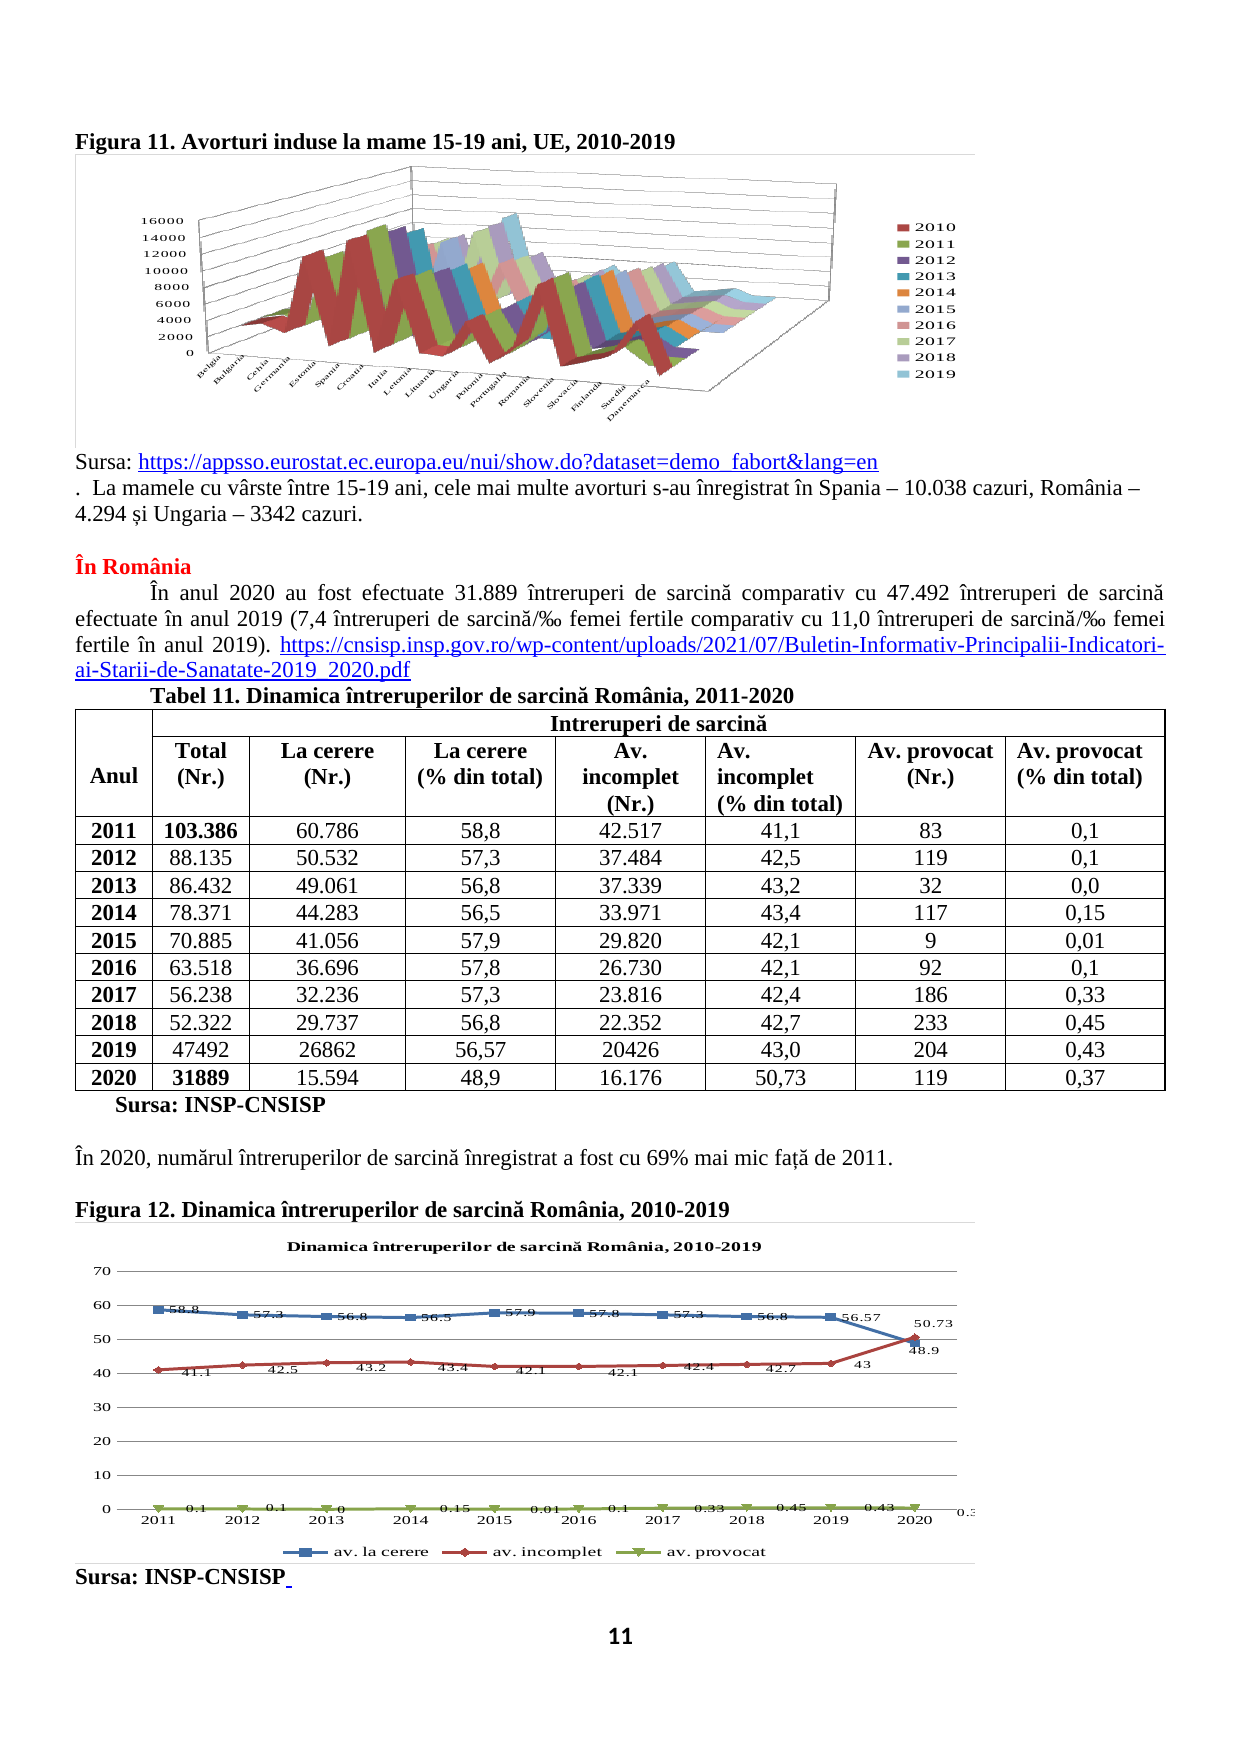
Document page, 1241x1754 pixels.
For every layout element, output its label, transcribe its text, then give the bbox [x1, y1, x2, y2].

table_cell 29.737 [250, 1009, 405, 1035]
table_cell 2013 [76, 872, 152, 898]
text Tabel 11. Dinamica întreruperilor de sarcină România, 2011-2020 [75, 683, 1165, 708]
table_cell 57,8 [406, 954, 555, 980]
table_cell 119 [856, 1064, 1005, 1090]
table_cell 2019 [76, 1036, 152, 1063]
table_cell 23.816 [556, 981, 705, 1008]
table_cell 117 [856, 899, 1005, 926]
table_cell 63.518 [153, 954, 249, 980]
table_cell 0,01 [1006, 927, 1164, 953]
text În România [75, 553, 1165, 579]
table_cell 0,37 [1006, 1064, 1164, 1090]
table_cell 0,33 [1006, 981, 1164, 1008]
table_cell 56,5 [406, 899, 555, 926]
table_cell 49.061 [250, 872, 405, 898]
table_cell La cerere (% din total) [406, 737, 555, 816]
text . La mamele cu vârste între 15-19 ani, cele mai multe avorturi s-au înregistrat în Spania – 10.038 cazuri, România – 4.294 și Ungaria – 3342 cazuri. [75, 474, 1165, 527]
table_cell 0,1 [1006, 817, 1164, 843]
text Figura 11. Avorturi induse la mame 15-19 ani, UE, 2010-2019 [75, 128, 1165, 154]
table_cell 43,2 [706, 872, 855, 898]
table_cell 119 [856, 845, 1005, 871]
table_cell 42,1 [706, 927, 855, 953]
table_cell 32.236 [250, 981, 405, 1008]
table_cell 58,8 [406, 817, 555, 843]
table_cell 92 [856, 954, 1005, 980]
table_cell 42.517 [556, 817, 705, 843]
table_cell 50.532 [250, 845, 405, 871]
table_cell 186 [856, 981, 1005, 1008]
text Sursa: INSP-CNSISP [75, 1563, 1165, 1590]
table_cell 88.135 [153, 845, 249, 871]
table_cell 41,1 [706, 817, 855, 843]
table_cell 70.885 [153, 927, 249, 953]
table_cell 2015 [76, 927, 152, 953]
text În 2020, numărul întreruperilor de sarcină înregistrat a fost cu 69% mai mic față de 2011. [75, 1144, 1165, 1170]
table_cell 52.322 [153, 1009, 249, 1035]
table_cell 16.176 [556, 1064, 705, 1090]
table_header Intreruperi de sarcină [153, 710, 1164, 736]
table_cell 37.339 [556, 872, 705, 898]
table_cell 2016 [76, 954, 152, 980]
table_cell 0,0 [1006, 872, 1164, 898]
table_cell 32 [856, 872, 1005, 898]
table_cell 56,8 [406, 1009, 555, 1035]
table_cell 56,8 [406, 872, 555, 898]
table_cell 41.056 [250, 927, 405, 953]
table_cell 86.432 [153, 872, 249, 898]
table_cell 42,4 [706, 981, 855, 1008]
table_cell 50,73 [706, 1064, 855, 1090]
table_cell 20426 [556, 1036, 705, 1063]
table_cell 33.971 [556, 899, 705, 926]
table_cell 2018 [76, 1009, 152, 1035]
table_cell 29.820 [556, 927, 705, 953]
table_cell Av. provocat (Nr.) [856, 737, 1005, 816]
table_cell 42,5 [706, 845, 855, 871]
table_cell Av. incomplet (% din total) [706, 737, 855, 816]
text Sursa: INSP-CNSISP [75, 1091, 1165, 1117]
table_cell 2020 [76, 1064, 152, 1090]
table_cell 36.696 [250, 954, 405, 980]
table_cell 26.730 [556, 954, 705, 980]
table_cell 57,3 [406, 981, 555, 1008]
table_cell 56.238 [153, 981, 249, 1008]
table_cell 57,9 [406, 927, 555, 953]
table_cell 42,7 [706, 1009, 855, 1035]
table_cell 2012 [76, 845, 152, 871]
table_cell 0,1 [1006, 845, 1164, 871]
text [75, 448, 1165, 474]
table_cell 15.594 [250, 1064, 405, 1090]
table_cell 26862 [250, 1036, 405, 1063]
table_cell 56,57 [406, 1036, 555, 1063]
table_cell 22.352 [556, 1009, 705, 1035]
table_cell 44.283 [250, 899, 405, 926]
table_cell 0,1 [1006, 954, 1164, 980]
table_cell 83 [856, 817, 1005, 843]
table_cell 47492 [153, 1036, 249, 1063]
table_cell Av. incomplet (Nr.) [556, 737, 705, 816]
table_cell 57,3 [406, 845, 555, 871]
table_cell 0,43 [1006, 1036, 1164, 1063]
table_cell 48,9 [406, 1064, 555, 1090]
table_cell 78.371 [153, 899, 249, 926]
table_cell 43,4 [706, 899, 855, 926]
table_cell Av. provocat (% din total) [1006, 737, 1164, 816]
table_cell 9 [856, 927, 1005, 953]
table_header Anul [76, 710, 152, 816]
text În anul 2020 au fost efectuate 31.889 întreruperi de sarcină comparativ cu 47.492 întreruperi de sarcină efectuate în anul 2019 (7,4 întreruperi de sarcină/‰ femei fertile comparativ cu 11,0 întreruperi de sarcină/‰ femei fertile în anul 2019). https://cnsisp.insp.gov.ro/wp-content/uploads/2021/07/Buletin-Informativ-Principalii-Indicatori-ai-Starii-de-Sanatate-2019_2020.pdf [75, 579, 1165, 683]
table_cell 31889 [153, 1064, 249, 1090]
text Figura 12. Dinamica întreruperilor de sarcină România, 2010-2019 [75, 1196, 1165, 1223]
table_cell 204 [856, 1036, 1005, 1063]
table_cell 2011 [76, 817, 152, 843]
table_cell 37.484 [556, 845, 705, 871]
table_cell 233 [856, 1009, 1005, 1035]
table_cell 43,0 [706, 1036, 855, 1063]
table_cell 2017 [76, 981, 152, 1008]
table_cell Total (Nr.) [153, 737, 249, 816]
table_cell 0,15 [1006, 899, 1164, 926]
table_cell 0,45 [1006, 1009, 1164, 1035]
table_cell 60.786 [250, 817, 405, 843]
table_cell 103.386 [153, 817, 249, 843]
table_cell 42,1 [706, 954, 855, 980]
table_cell La cerere (Nr.) [250, 737, 405, 816]
table_cell 2014 [76, 899, 152, 926]
